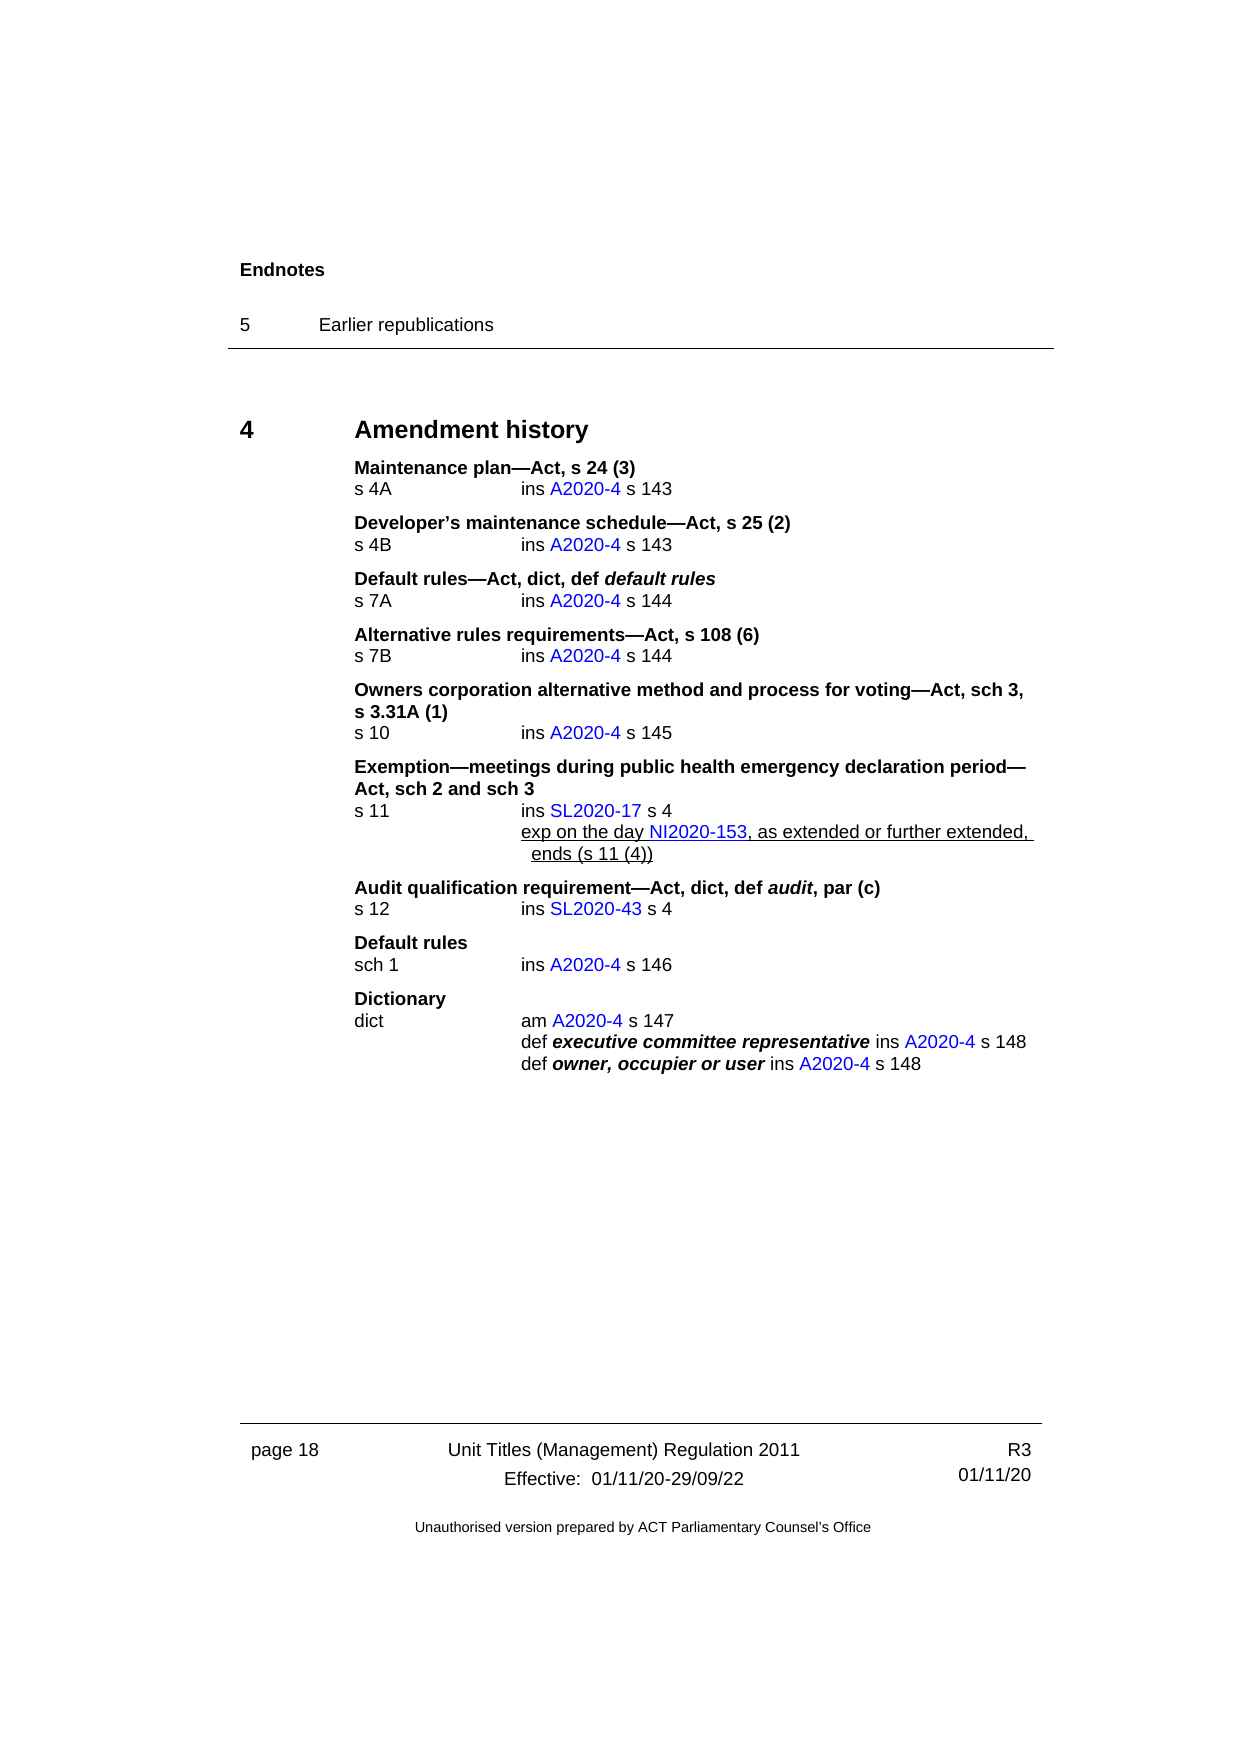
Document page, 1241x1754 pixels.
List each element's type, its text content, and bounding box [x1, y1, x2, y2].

text 4 Amendment history [239, 415, 1042, 444]
text def executive committee representative ins A2020-4 s 148 [354, 1031, 1042, 1052]
text s 12 ins SL2020-43 s 4 [354, 898, 1042, 920]
text s 11 ins SL2020-17 s 4 [354, 799, 1042, 821]
text s 4A ins A2020-4 s 143 [354, 478, 1042, 500]
text dict am A2020-4 s 147 [354, 1009, 1042, 1031]
text s 4B ins A2020-4 s 143 [354, 534, 1042, 555]
text Exemption—meetings during public health emergency declaration period—Act, sch 2 and sch 3 [354, 756, 1042, 799]
text Default rules [354, 932, 1042, 954]
text s 7B ins A2020-4 s 144 [354, 645, 1042, 667]
text Owners corporation alternative method and process for voting—Act, sch 3, s 3.31A (1) [354, 679, 1042, 722]
text Maintenance plan—Act, s 24 (3) [354, 457, 1042, 478]
text exp on the day NI2020-153, as extended or further extended, ends (s 11 (4)) [354, 821, 1042, 864]
text Dictionary [354, 988, 1042, 1009]
text Audit qualification requirement—Act, dict, def audit, par (c) [354, 877, 1042, 898]
text s 10 ins A2020-4 s 145 [354, 722, 1042, 744]
text Alternative rules requirements—Act, s 108 (6) [354, 623, 1042, 645]
text Default rules—Act, dict, def default rules [354, 568, 1042, 589]
text s 7A ins A2020-4 s 144 [354, 589, 1042, 611]
text Developer’s maintenance schedule—Act, s 25 (2) [354, 512, 1042, 534]
text def owner, occupier or user ins A2020-4 s 148 [354, 1052, 1042, 1074]
text sch 1 ins A2020-4 s 146 [354, 954, 1042, 975]
